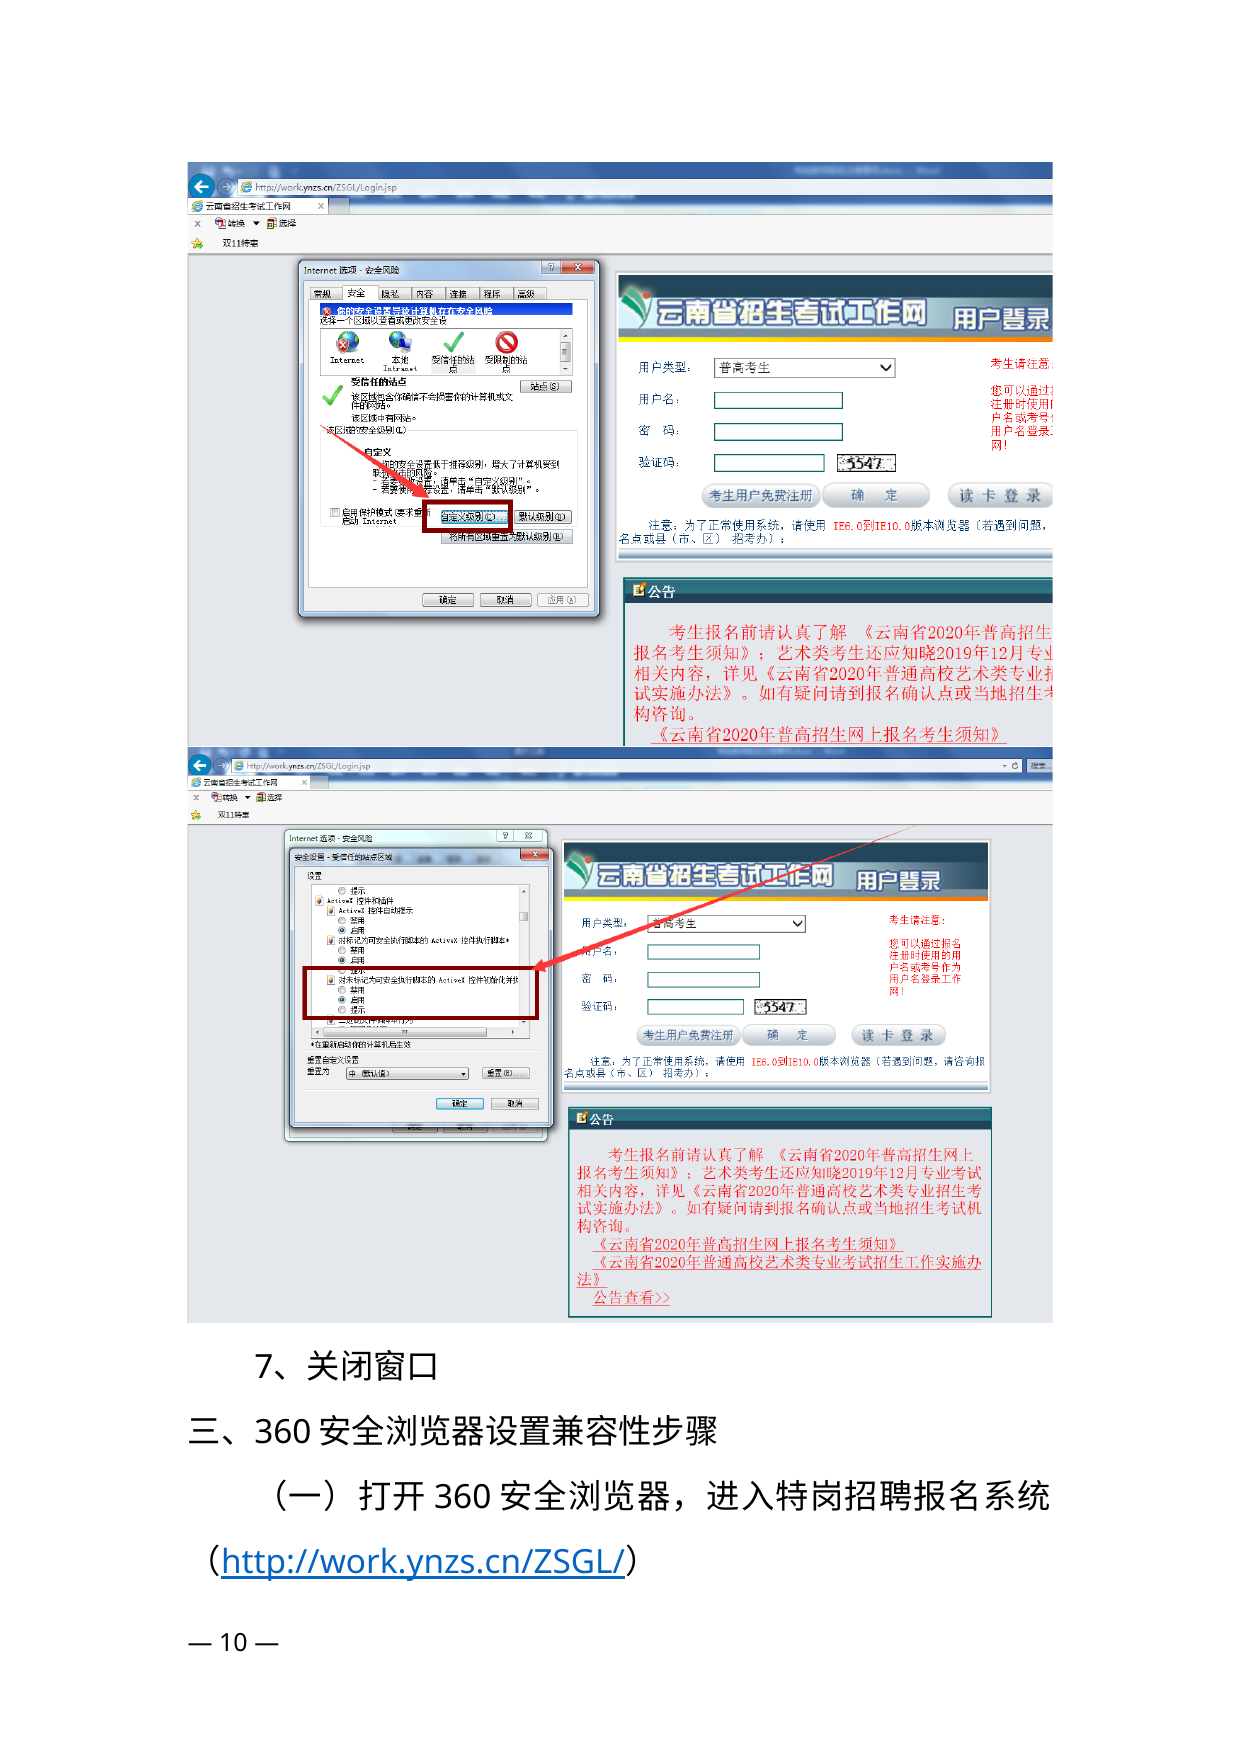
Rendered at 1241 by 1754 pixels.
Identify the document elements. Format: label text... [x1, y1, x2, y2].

text 三、360安全浏览器设置兼容性步骤 [187, 1397, 1053, 1462]
text （一）打开360安全浏览器，进入特岗招聘报名系统（http://work.ynzs.cn/ZSGL/） [187, 1462, 1053, 1592]
picture [187, 162, 1053, 746]
text 7、关闭窗口 [187, 1332, 1053, 1397]
picture [187, 747, 1053, 1323]
